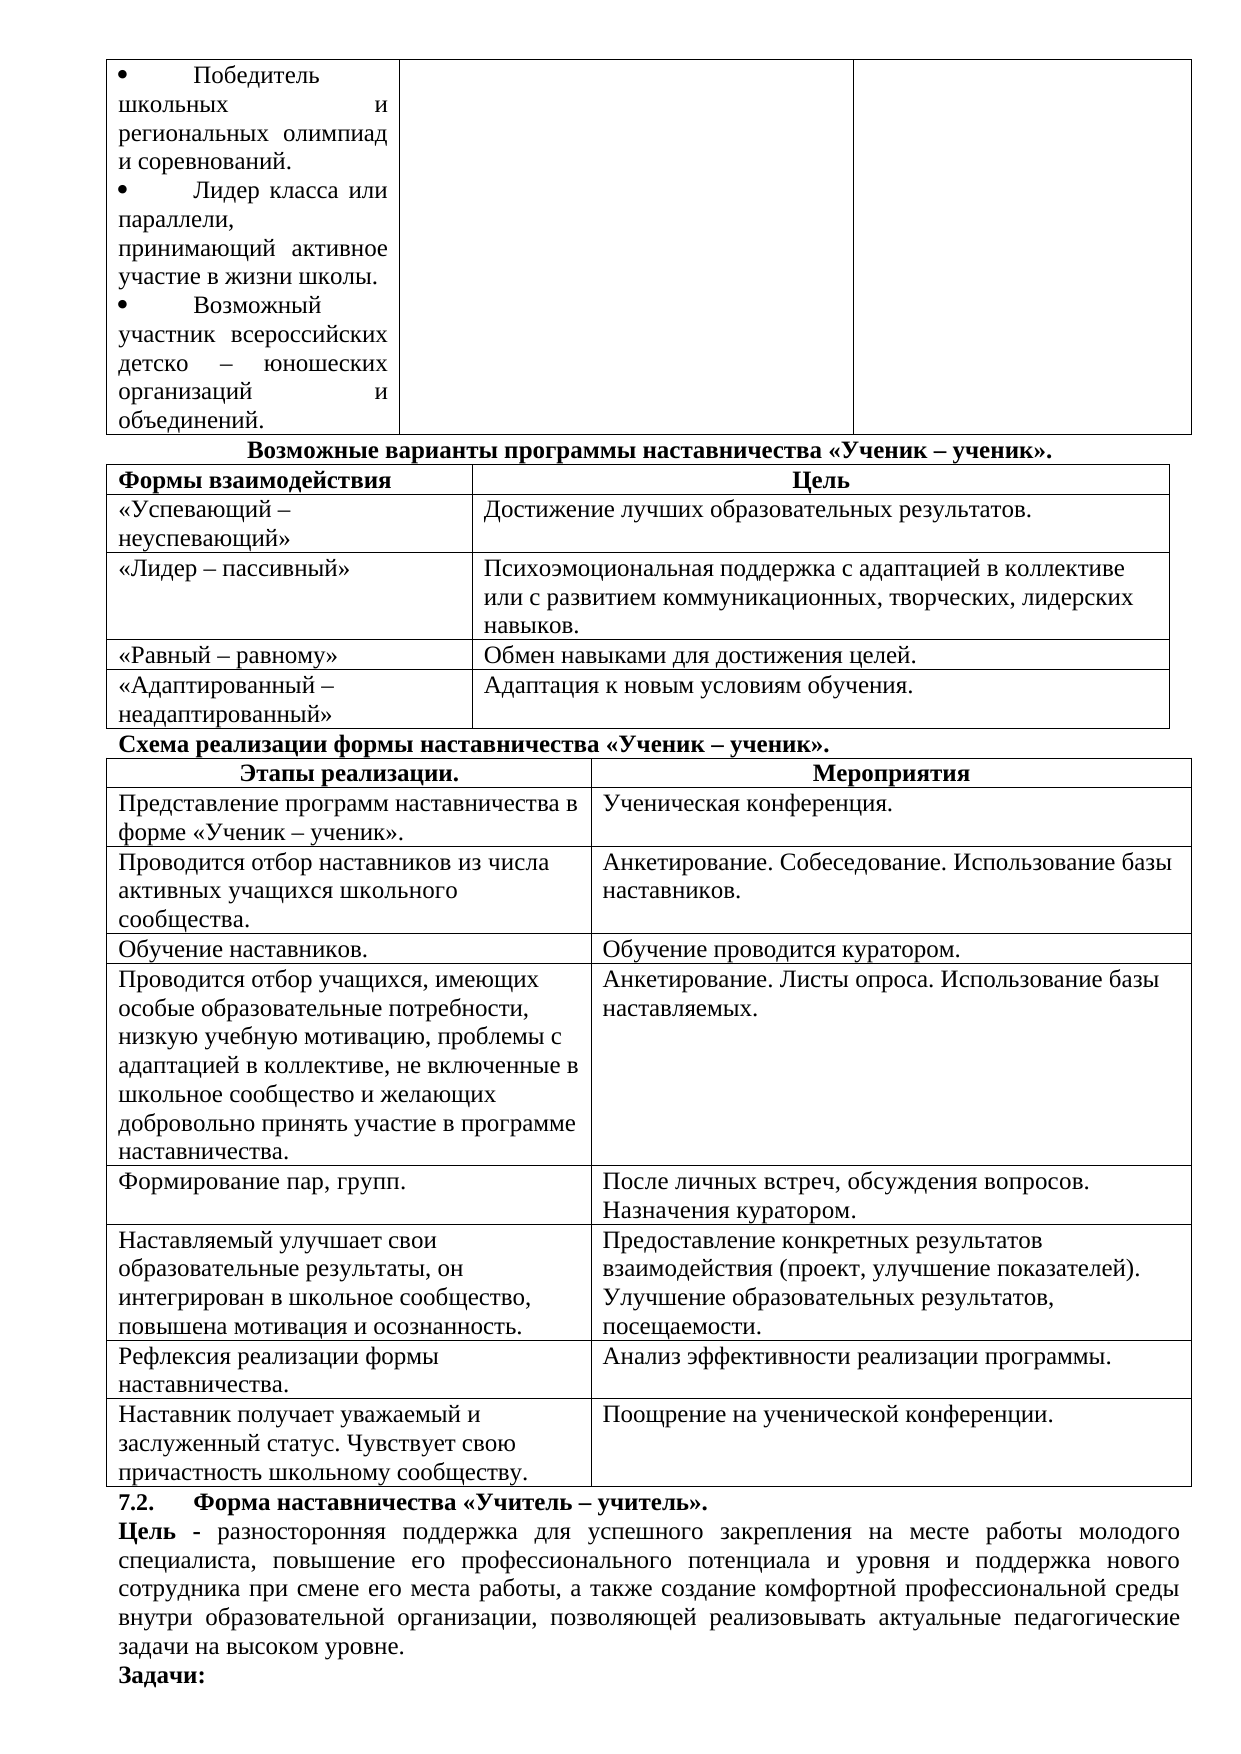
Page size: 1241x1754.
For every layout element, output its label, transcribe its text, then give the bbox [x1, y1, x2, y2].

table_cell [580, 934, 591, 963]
table_header Цель [473, 465, 1169, 493]
table_cell Психоэмоциональная поддержка с адаптацией в коллективе или с развитием коммуникационных, творческих, лидерских навыков. [473, 553, 1169, 639]
table_cell Формирование пар, групп. [107, 1166, 591, 1224]
table_header Этапы реализации. [107, 759, 591, 787]
table_cell Обмен навыками для достижения целей. [473, 640, 1169, 669]
table_cell Адаптация к новым условиям обучения. [473, 670, 1169, 728]
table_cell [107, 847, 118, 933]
table_cell Достижение лучших образовательных результатов. [473, 495, 1169, 552]
table_cell «Адаптированный – неадаптированный» [107, 670, 472, 728]
list Форма наставничества «Учитель – учитель». [118, 1487, 1181, 1516]
table_cell Наставляемый улучшает свои образовательные результаты, он интегрирован в школьное сообщество, повышена мотивация и осознанность. [107, 1225, 591, 1340]
table_cell Обучение проводится куратором. [592, 934, 1191, 963]
table_header Мероприятия [592, 759, 1191, 787]
table_cell Предоставление конкретных результатов взаимодействия (проект, улучшение показателей). Улучшение образовательных результатов, посещаемости. [592, 1225, 1191, 1340]
table_header Формы взаимодействия [107, 465, 472, 493]
table_cell «Успевающий – неуспевающий» [107, 495, 472, 552]
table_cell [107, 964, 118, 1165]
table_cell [400, 60, 853, 434]
table_cell Анализ эффективности реализации программы. [592, 1341, 1191, 1398]
table_cell Наставник получает уважаемый и заслуженный статус. Чувствует свою причастность школьному сообществу. [107, 1399, 591, 1486]
table_cell «Лидер – пассивный» [107, 553, 472, 639]
table_cell Ученическая конференция. [592, 788, 1191, 846]
table_cell Представление программ наставничества в форме «Ученик – ученик». [107, 788, 591, 846]
table_cell Анкетирование. Листы опроса. Использование базы наставляемых. [592, 964, 1191, 1165]
table_cell После личных встреч, обсуждения вопросов. Назначения куратором. [592, 1166, 1191, 1224]
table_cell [854, 60, 1191, 434]
table_cell Поощрение на ученической конференции. [592, 1399, 1191, 1486]
text Задачи: [118, 1660, 1181, 1688]
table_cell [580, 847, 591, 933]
table_cell Анкетирование. Собеседование. Использование базы наставников. [592, 847, 1191, 933]
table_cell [107, 60, 399, 434]
list Возможные варианты программы наставничества «Ученик – ученик». [118, 435, 1181, 464]
text Цель - разносторонняя поддержка для успешного закрепления на месте работы молодого специалиста, повышение его профессионального потенциала и уровня и поддержка нового сотрудника при смене его места работы, а также создание комфортной профессиональной среды внутри образовательной организации, позволяющей реализовывать актуальные педагогические задачи на высоком уровне. [118, 1516, 1181, 1660]
text Схема реализации формы наставничества «Ученик – ученик». [118, 729, 1181, 757]
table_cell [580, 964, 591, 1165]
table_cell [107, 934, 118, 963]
table_cell «Равный – равному» [107, 640, 472, 669]
table_cell Рефлексия реализации формы наставничества. [107, 1341, 591, 1398]
